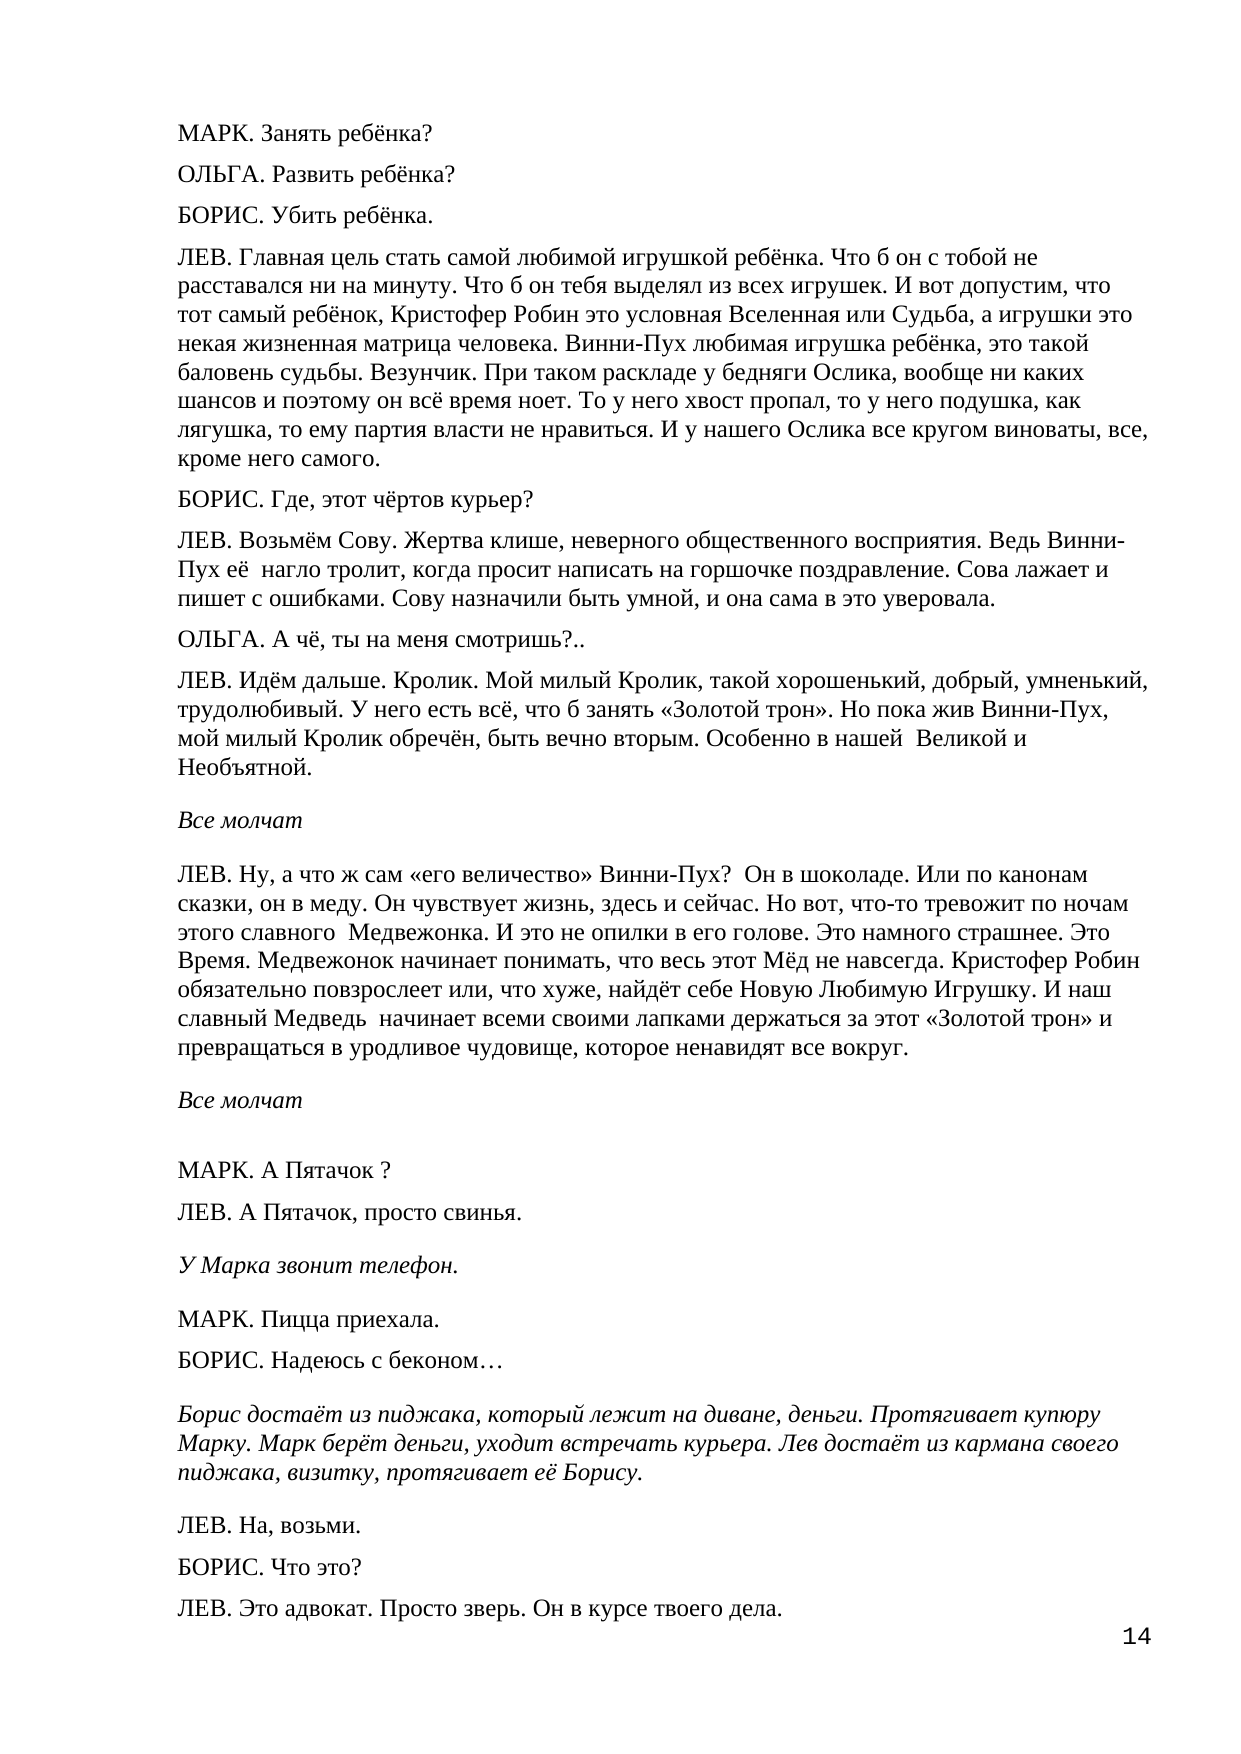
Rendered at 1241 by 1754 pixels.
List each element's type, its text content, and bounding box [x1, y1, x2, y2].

text Борис достаёт из пиджака, который лежит на диване, деньги. Протягивает купюру Марку. Марк берёт деньги, уходит встречать курьера. Лев достаёт из кармана своего пиджака, визитку, протягивает её Борису. [177, 1399, 1152, 1486]
text МАРК. А Пятачок ? [177, 1156, 1152, 1184]
text ЛЕВ. Главная цель стать самой любимой игрушкой ребёнка. Что б он с тобой не расставался ни на минуту. Что б он тебя выделял из всех игрушек. И вот допустим, что тот самый ребёнок, Кристофер Робин это условная Вселенная или Судьба, а игрушки это некая жизненная матрица человека. Винни-Пух любимая игрушка ребёнка, это такой баловень судьбы. Везунчик. При таком раскладе у бедняги Ослика, вообще ни каких шансов и поэтому он всё время ноет. То у него хвост пропал, то у него подушка, как лягушка, то ему партия власти не нравиться. И у нашего Ослика все кругом виноваты, все, кроме него самого. [177, 242, 1152, 472]
text ЛЕВ. А Пятачок, просто свинья. [177, 1197, 1152, 1226]
text МАРК. Пицца приехала. [177, 1304, 1152, 1333]
text Все молчат [177, 806, 1152, 834]
text ЛЕВ. На, возьми. [177, 1511, 1152, 1539]
text БОРИС. Где, этот чёртов курьер? [177, 484, 1152, 513]
text БОРИС. Надеюсь с беконом… [177, 1346, 1152, 1374]
text ЛЕВ. Идём дальше. Кролик. Мой милый Кролик, такой хорошенький, добрый, умненький, трудолюбивый. У него есть всё, что б занять «Золотой трон». Но пока жив Винни-Пух, мой милый Кролик обречён, быть вечно вторым. Особенно в нашей Великой и Необъятной. [177, 666, 1152, 781]
text ЛЕВ. Это адвокат. Просто зверь. Он в курсе твоего дела. [177, 1593, 1152, 1622]
text ОЛЬГА. Развить ребёнка? [177, 159, 1152, 188]
text МАРК. Занять ребёнка? [177, 118, 1152, 147]
text ЛЕВ. Возьмём Сову. Жертва клише, неверного общественного восприятия. Ведь Винни-Пух её нагло тролит, когда просит написать на горшочке поздравление. Сова лажает и пишет с ошибками. Сову назначили быть умной, и она сама в это уверовала. [177, 526, 1152, 612]
text БОРИС. Что это? [177, 1552, 1152, 1581]
text БОРИС. Убить ребёнка. [177, 201, 1152, 229]
text У Марка звонит телефон. [177, 1251, 1152, 1279]
text ЛЕВ. Ну, а что ж сам «его величество» Винни-Пух? Он в шоколаде. Или по канонам сказки, он в меду. Он чувствует жизнь, здесь и сейчас. Но вот, что-то тревожит по ночам этого славного Медвежонка. И это не опилки в его голове. Это намного страшнее. Это Время. Медвежонок начинает понимать, что весь этот Мёд не навсегда. Кристофер Робин обязательно повзрослеет или, что хуже, найдёт себе Новую Любимую Игрушку. И наш славный Медведь начинает всеми своими лапками держаться за этот «Золотой трон» и превращаться в уродливое чудовище, которое ненавидят все вокруг. [177, 859, 1152, 1061]
text Все молчат [177, 1086, 1152, 1114]
text ОЛЬГА. А чё, ты на меня смотришь?.. [177, 624, 1152, 653]
